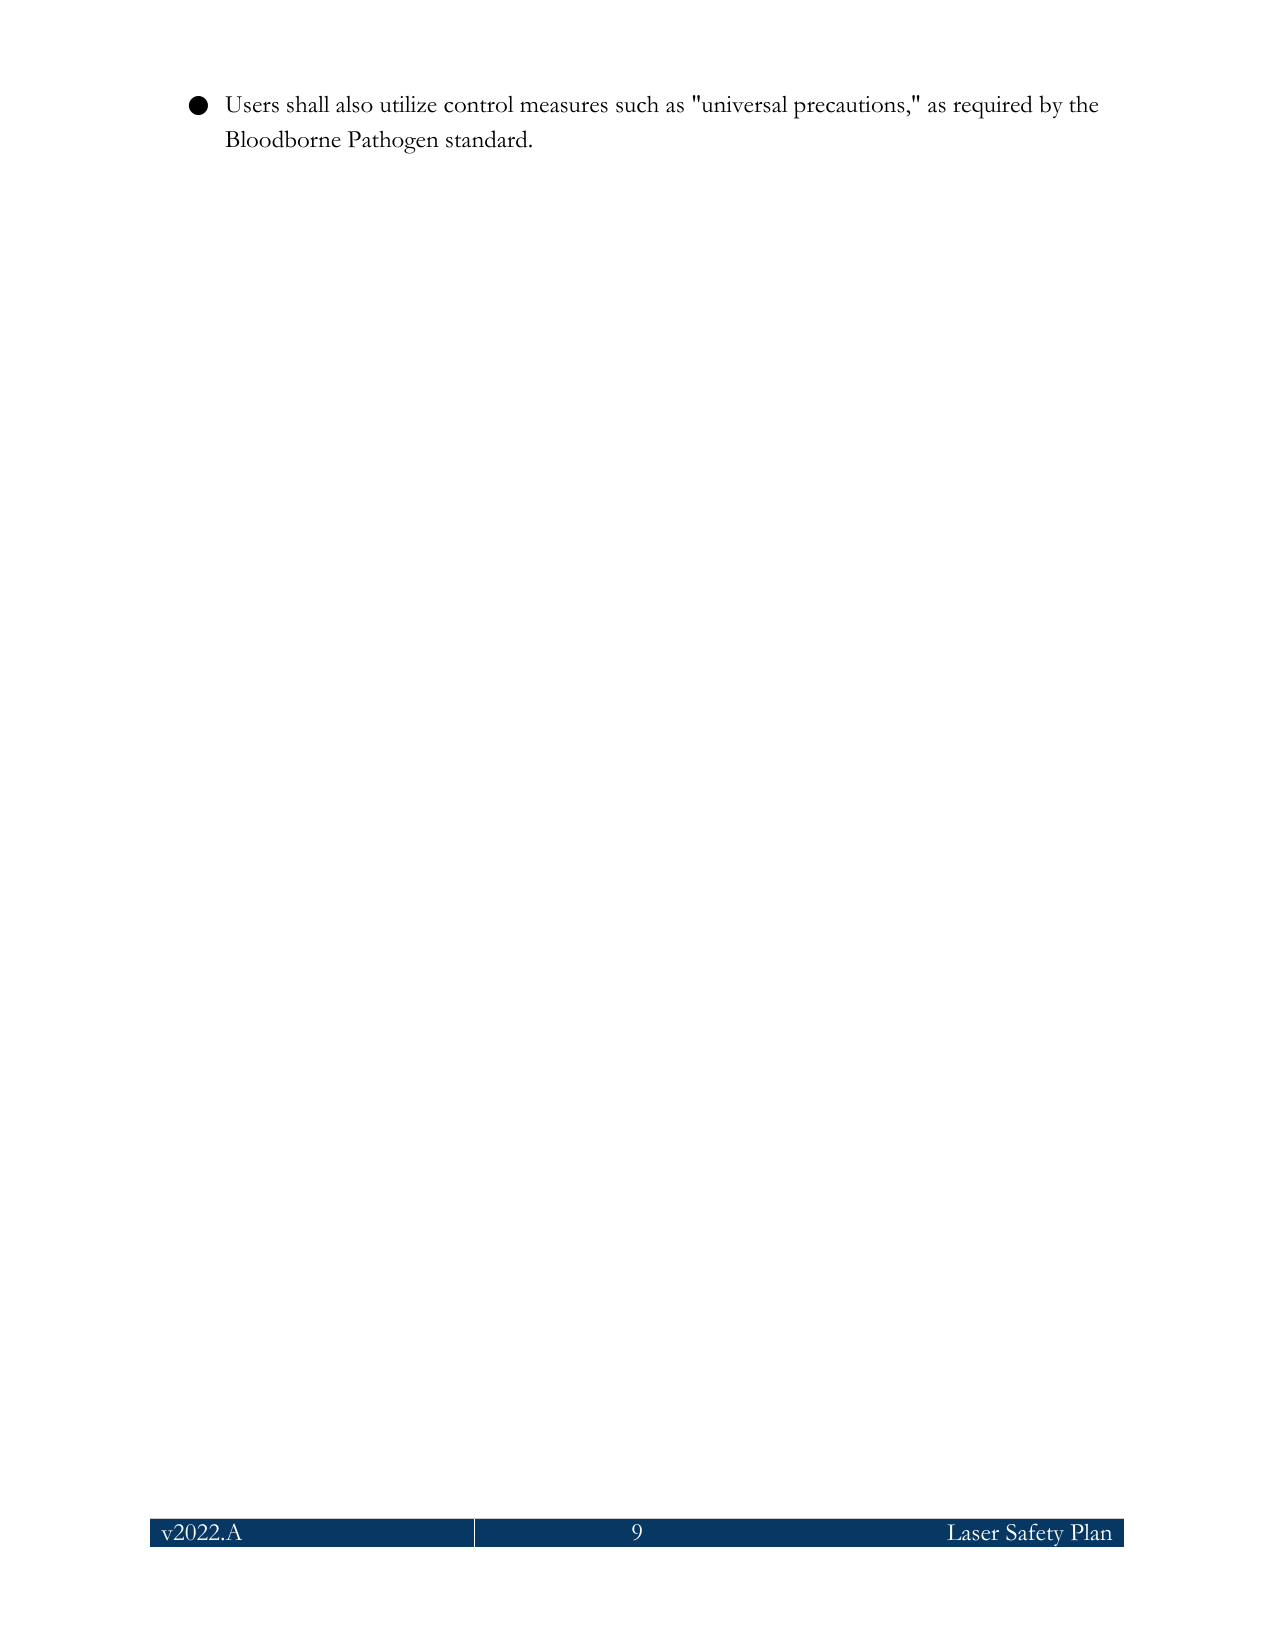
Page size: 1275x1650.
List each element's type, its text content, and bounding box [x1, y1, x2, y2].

list Users shall also utilize control measures such as "universal precautions," as required by the Bloodborne Pathogen standard. [187, 75, 1125, 154]
